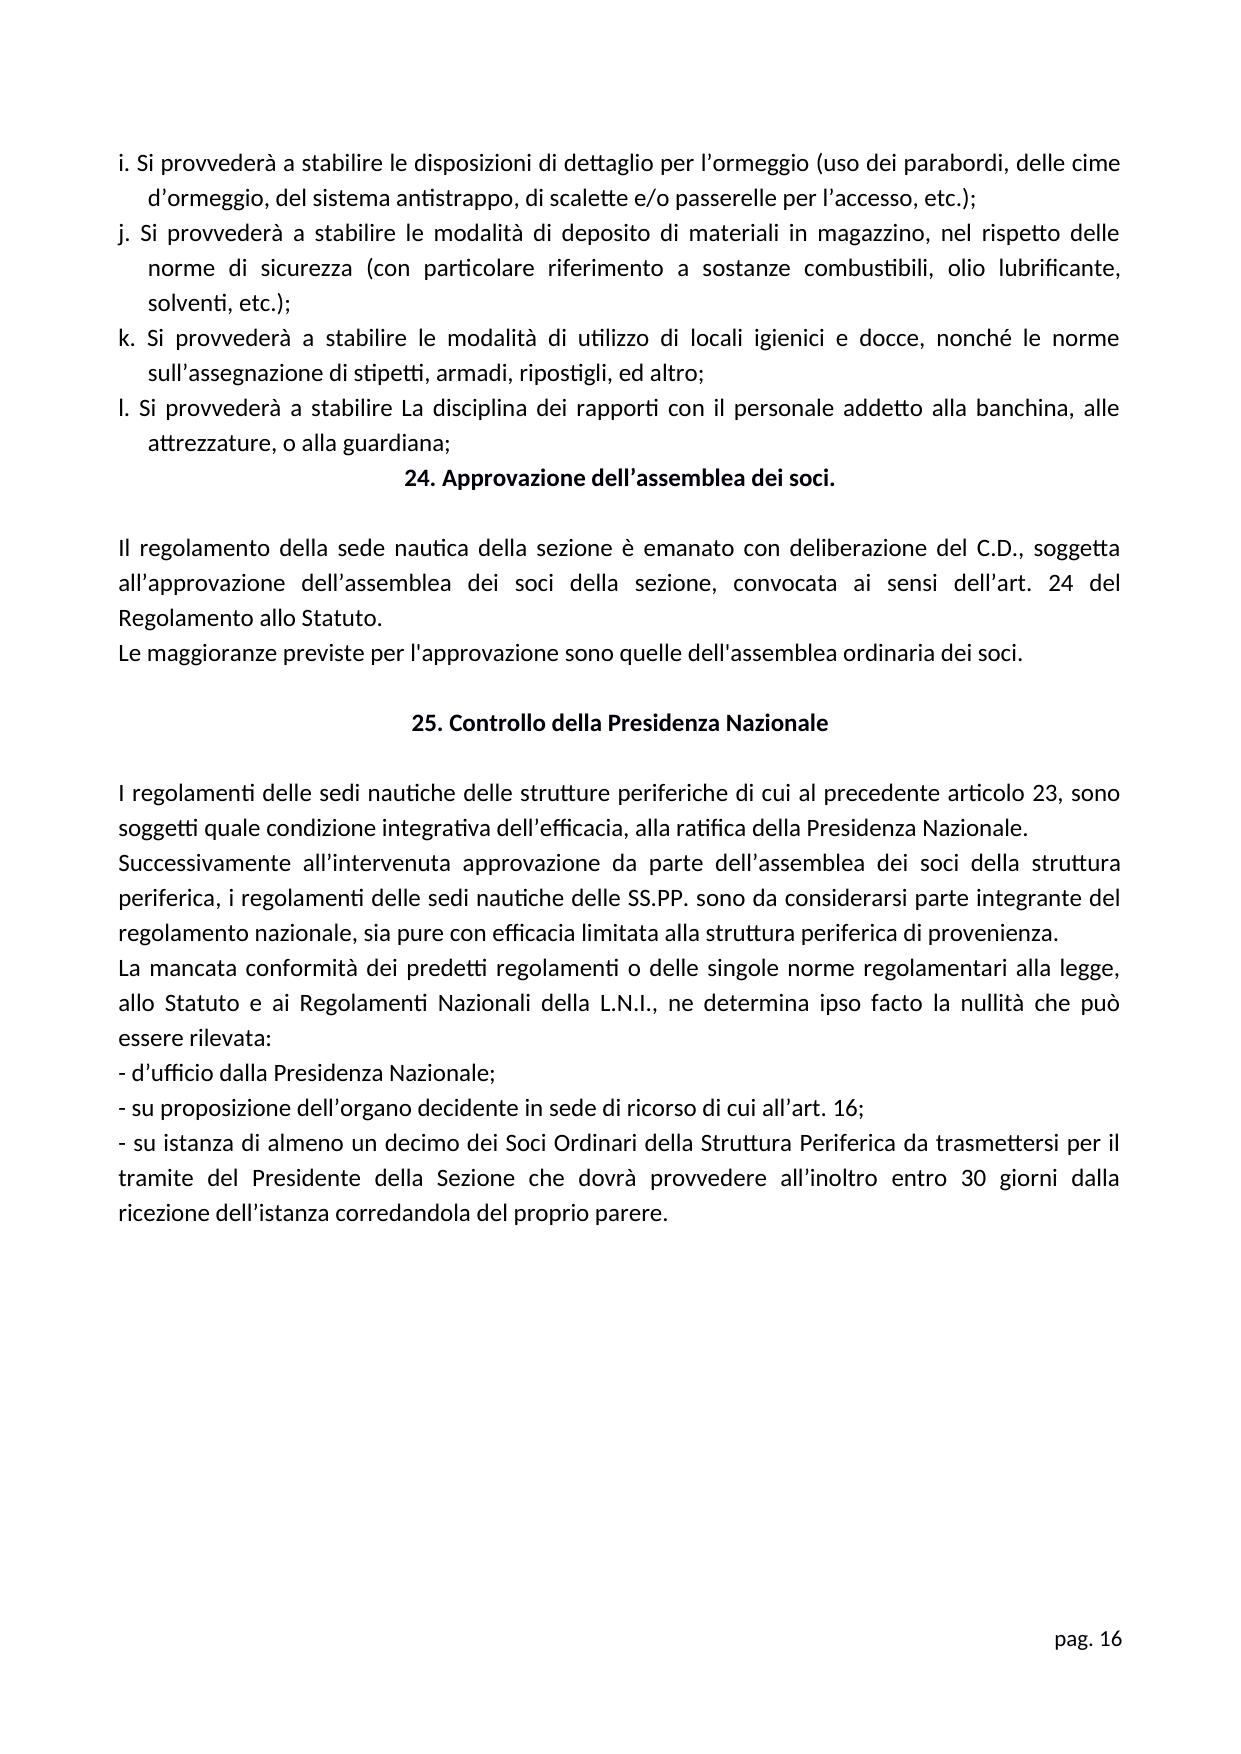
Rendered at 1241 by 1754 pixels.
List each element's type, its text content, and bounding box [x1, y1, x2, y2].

text La mancata conformità dei predetti regolamenti o delle singole norme regolamentari alla legge, allo Statuto e ai Regolamenti Nazionali della L.N.I., ne determina ipso facto la nullità che può essere rilevata: [118, 953, 1122, 1053]
text - d’ufficio dalla Presidenza Nazionale; [118, 1058, 1122, 1088]
text Successivamente all’intervenuta approvazione da parte dell’assemblea dei soci della struttura periferica, i regolamenti delle sedi nautiche delle SS.PP. sono da considerarsi parte integrante del regolamento nazionale, sia pure con efficacia limitata alla struttura periferica di provenienza. [118, 848, 1122, 948]
text - su proposizione dell’organo decidente in sede di ricorso di cui all’art. 16; [118, 1093, 1122, 1123]
text 24. Approvazione dell’assemblea dei soci. [118, 463, 1122, 493]
text Le maggioranze previste per l'approvazione sono quelle dell'assemblea ordinaria dei soci. [118, 638, 1122, 668]
text k. Si provvederà a stabilire le modalità di utilizzo di locali igienici e docce, nonché le norme sull’assegnazione di stipetti, armadi, ripostigli, ed altro; [118, 323, 1122, 388]
text i. Si provvederà a stabilire le disposizioni di dettaglio per l’ormeggio (uso dei parabordi, delle cime d’ormeggio, del sistema antistrappo, di scalette e/o passerelle per l’accesso, etc.); [118, 148, 1122, 213]
text I regolamenti delle sedi nautiche delle strutture periferiche di cui al precedente articolo 23, sono soggetti quale condizione integrativa dell’efficacia, alla ratifica della Presidenza Nazionale. [118, 778, 1122, 843]
text - su istanza di almeno un decimo dei Soci Ordinari della Struttura Periferica da trasmettersi per il tramite del Presidente della Sezione che dovrà provvedere all’inoltro entro 30 giorni dalla ricezione dell’istanza corredandola del proprio parere. [118, 1128, 1122, 1228]
text Il regolamento della sede nautica della sezione è emanato con deliberazione del C.D., soggetta all’approvazione dell’assemblea dei soci della sezione, convocata ai sensi dell’art. 24 del Regolamento allo Statuto. [118, 533, 1122, 633]
text 25. Controllo della Presidenza Nazionale [118, 708, 1122, 738]
text l. Si provvederà a stabilire La disciplina dei rapporti con il personale addetto alla banchina, alle attrezzature, o alla guardiana; [118, 393, 1122, 458]
text j. Si provvederà a stabilire le modalità di deposito di materiali in magazzino, nel rispetto delle norme di sicurezza (con particolare riferimento a sostanze combustibili, olio lubrificante, solventi, etc.); [118, 218, 1122, 318]
